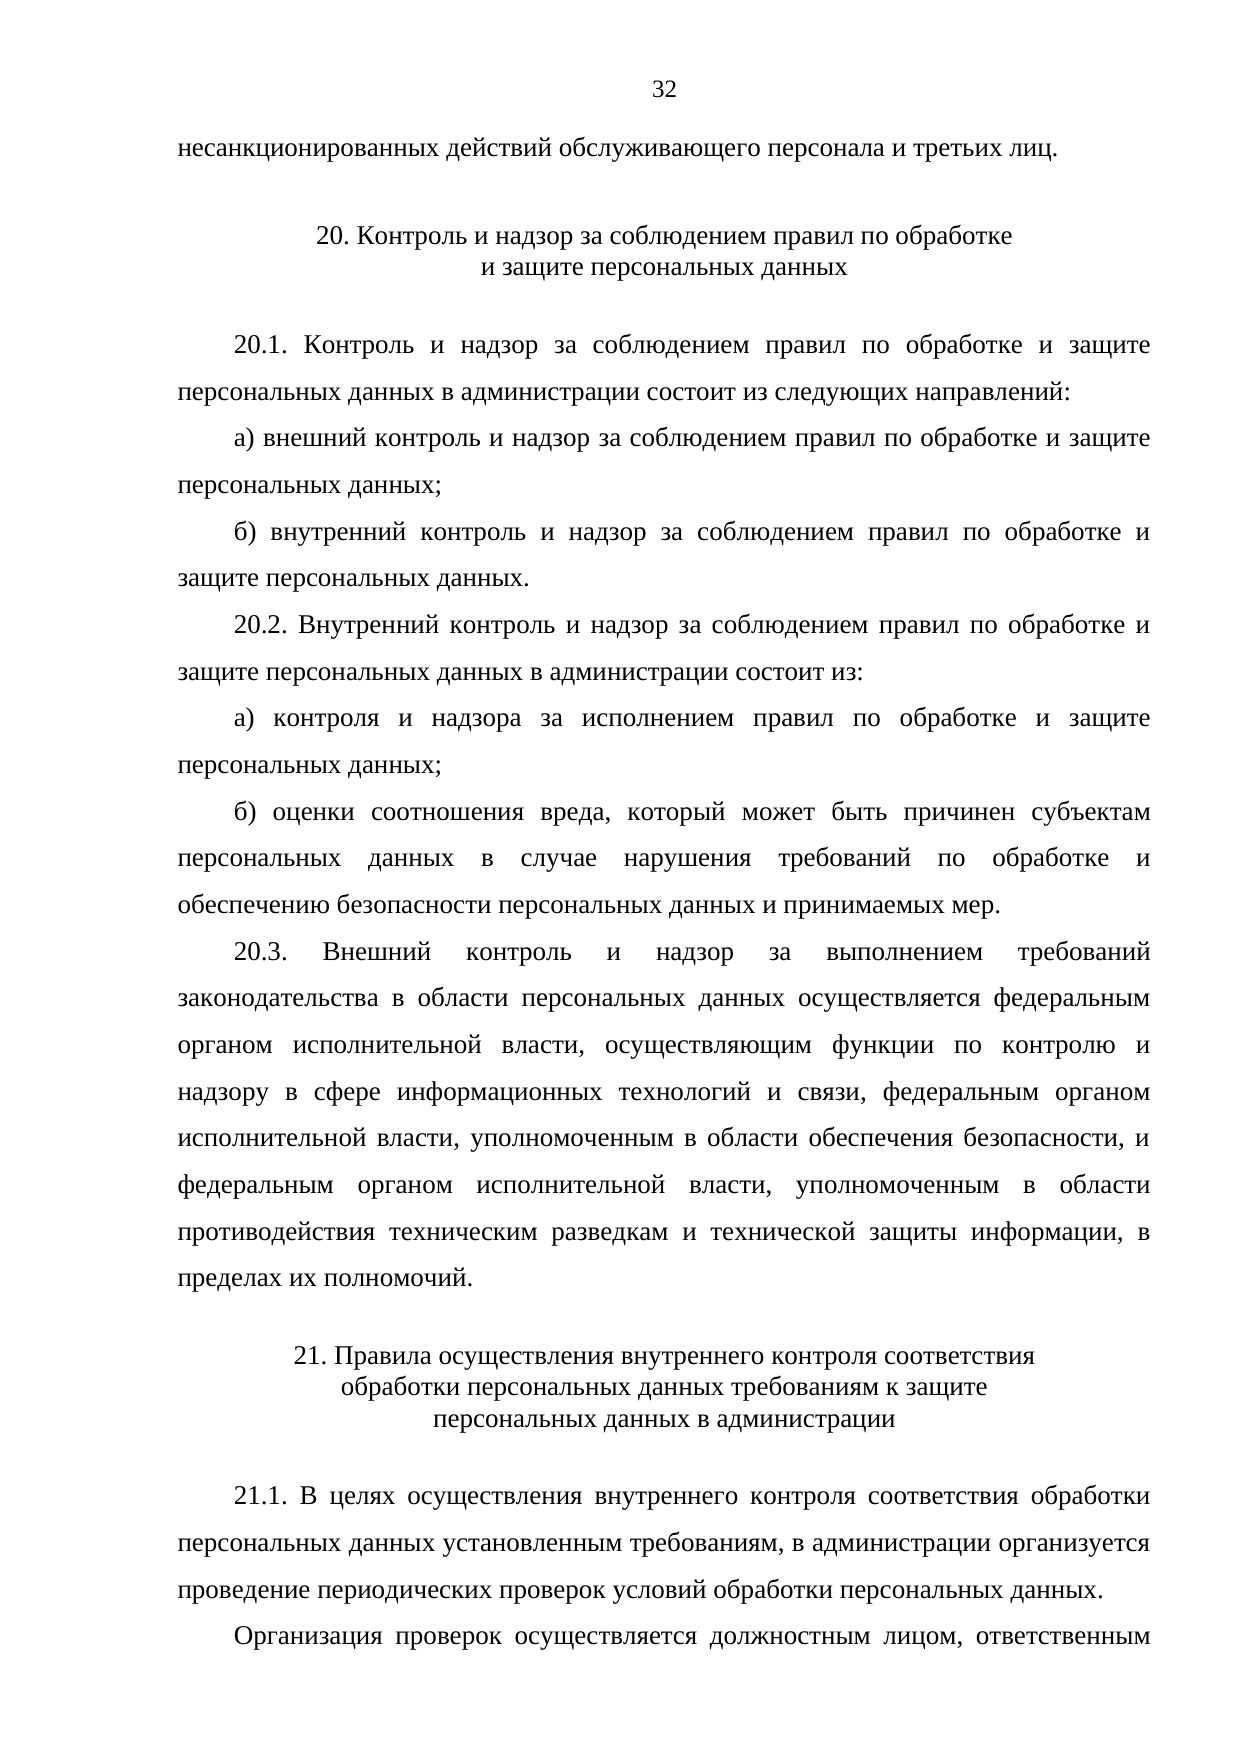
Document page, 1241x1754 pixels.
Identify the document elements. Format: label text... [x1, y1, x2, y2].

text б) внутренний контроль и надзор за соблюдением правил по обработке и защите персональных данных. [177, 515, 1152, 593]
text а) внешний контроль и надзор за соблюдением правил по обработке и защите персональных данных; [177, 422, 1152, 499]
text б) оценки соотношения вреда, который может быть причинен субъектам персональных данных в случае нарушения требований по обработке и обеспечению безопасности персональных данных и принимаемых мер. [177, 795, 1152, 919]
text и защите персональных данных [177, 250, 1152, 282]
text обработки персональных данных требованиям к защите [177, 1371, 1152, 1402]
text 20.1. Контроль и надзор за соблюдением правил по обработке и защите персональных данных в администрации состоит из следующих направлений: [177, 328, 1152, 406]
text а) контроля и надзора за исполнением правил по обработке и защите персональных данных; [177, 702, 1152, 779]
text 20.2. Внутренний контроль и надзор за соблюдением правил по обработке и защите персональных данных в администрации состоит из: [177, 608, 1152, 686]
text 21.1. В целях осуществления внутреннего контроля соответствия обработки персональных данных установленным требованиям, в администрации организуется проведение периодических проверок условий обработки персональных данных. [177, 1479, 1152, 1604]
text 20. Контроль и надзор за соблюдением правил по обработке [177, 219, 1152, 250]
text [177, 131, 1152, 162]
text персональных данных в администрации [177, 1402, 1152, 1433]
text 20.3. Внешний контроль и надзор за выполнением требований законодательства в области персональных данных осуществляется федеральным органом исполнительной власти, осуществляющим функции по контролю и надзору в сфере информационных технологий и связи, федеральным органом исполнительной власти, уполномоченным в области обеспечения безопасности, и федеральным органом исполнительной власти, уполномоченным в области противодействия техническим разведкам и технической защиты информации, в пределах их полномочий. [177, 935, 1152, 1293]
text 21. Правила осуществления внутреннего контроля соответствия [177, 1339, 1152, 1371]
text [177, 1619, 1152, 1651]
